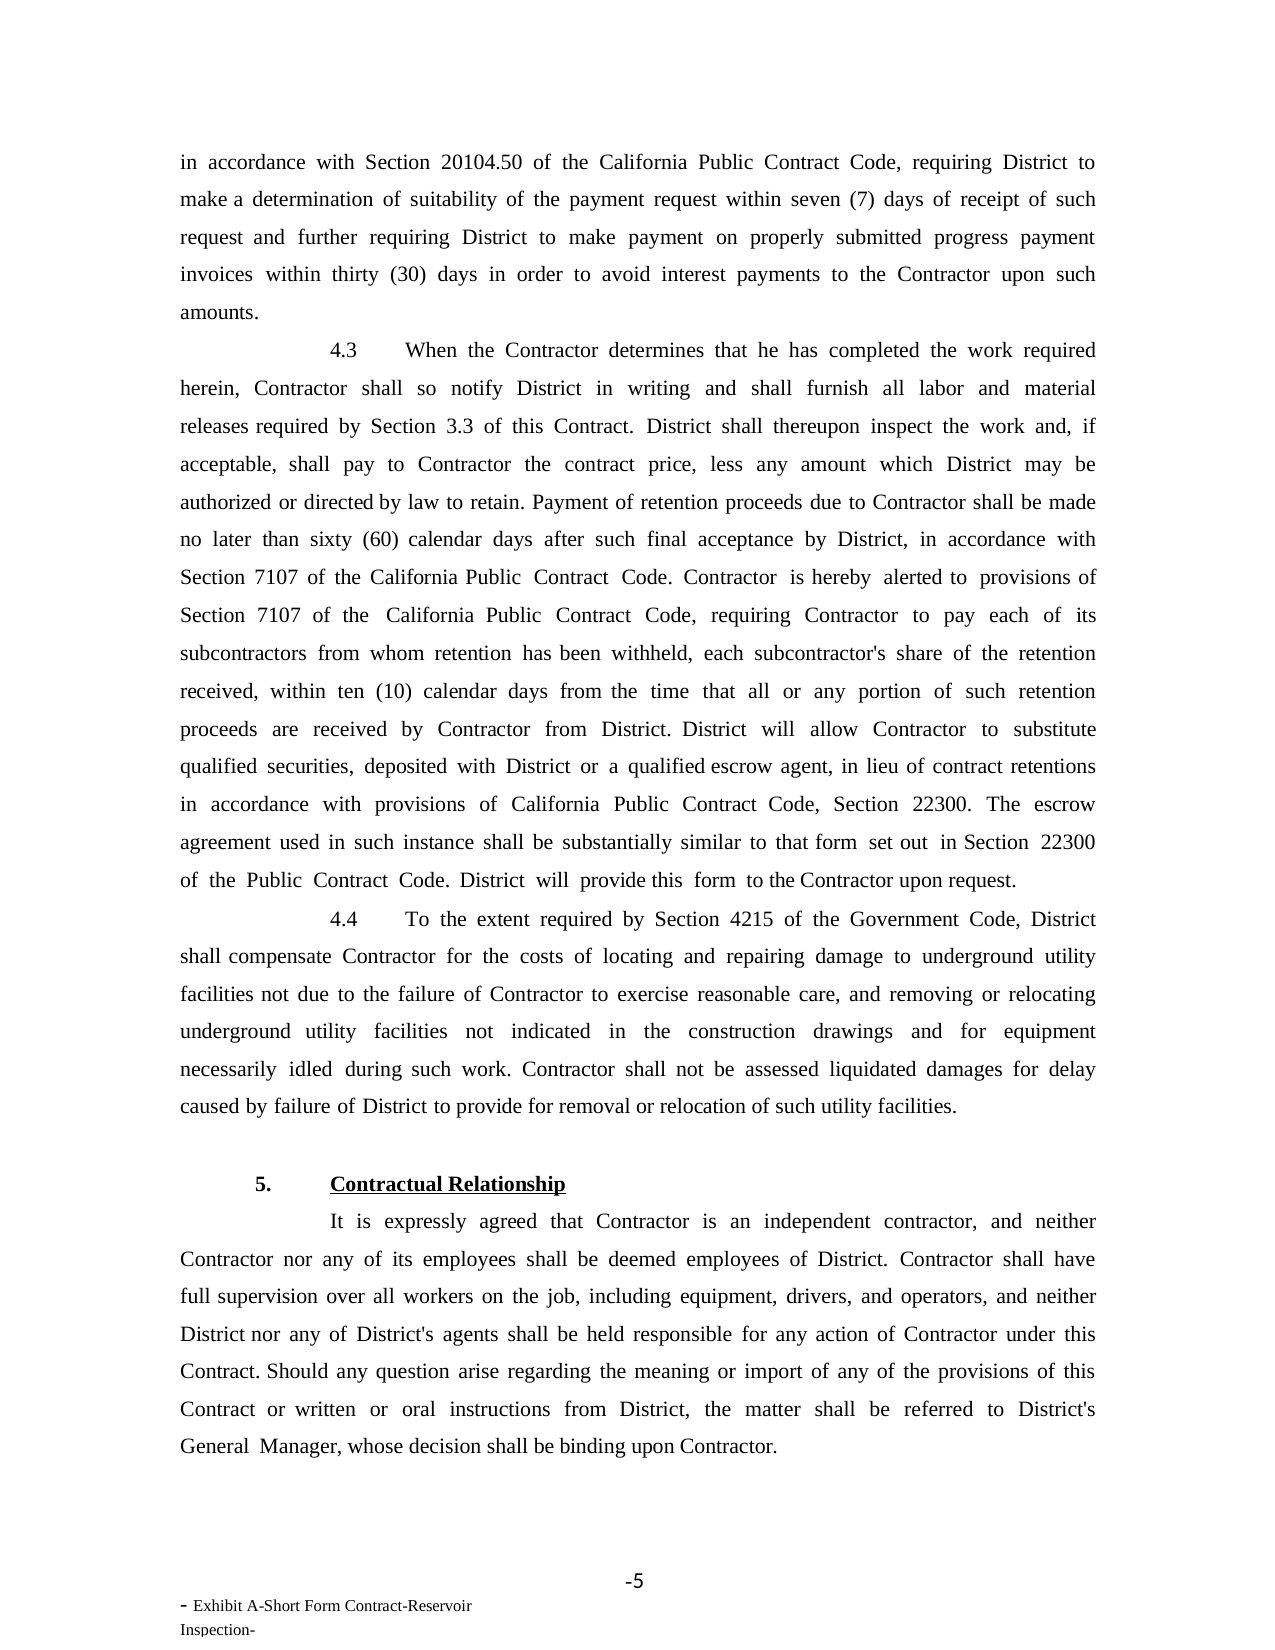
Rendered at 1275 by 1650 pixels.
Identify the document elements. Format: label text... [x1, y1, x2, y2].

text in accordance with Section 20104.50 of the California Public Contract Code, requiring District to make a determination of suitability of the payment request within seven (7) days of receipt of such request and further requiring District to make payment on properly submitted progress payment invoices within thirty (30) days in order to avoid interest payments to the Contractor upon such amounts. [180, 149, 1096, 324]
list To the extent required by Section 4215 of the Government Code, District shall compensate Contractor for the costs of locating and repairing damage to underground utility facilities not due to the failure of Contractor to exercise reasonable care, and removing or relocating underground utility facilities not indicated in the construction drawings and for equipment necessarily idled during such work. Contractor shall not be assessed liquidated damages for delay caused by failure of District to provide for removal or relocation of such utility facilities. [180, 906, 1097, 1119]
list When the Contractor determines that he has completed the work required herein, Contractor shall so notify District in writing and shall furnish all labor and material releases required by Section 3.3 of this Contract. District shall thereupon inspect the work and, if acceptable, shall pay to Contractor the contract price, less any amount which District may be authorized or directed by law to retain. Payment of retention proceeds due to Contractor shall be made no later than sixty (60) calendar days after such final acceptance by District, in accordance with Section 7107 of the California Public Contract Code. Contractor is hereby alerted to provisions of Section 7107 of the California Public Contract Code, requiring Contractor to pay each of its subcontractors from whom retention has been withheld, each subcontractor's share of the retention received, within ten (10) calendar days from the time that all or any portion of such retention proceeds are received by Contractor from District. District will allow Contractor to substitute qualified securities, deposited with District or a qualified escrow agent, in lieu of contract retentions in accordance with provisions of California Public Contract Code, Section 22300. The escrow agreement used in such instance shall be substantially similar to that form set out in Section 22300 of the Public Contract Code. District will provide this form to the Contractor upon request. [180, 337, 1096, 892]
list Contractual Relationship [255, 1171, 1108, 1196]
text It is expressly agreed that Contractor is an independent contractor, and neither Contractor nor any of its employees shall be deemed employees of District. Contractor shall have full supervision over all workers on the job, including equipment, drivers, and operators, and neither District nor any of District's agents shall be held responsible for any action of Contractor under this Contract. Should any question arise regarding the meaning or import of any of the provisions of this Contract or written or oral instructions from District, the matter shall be referred to District's General Manager, whose decision shall be binding upon Contractor. [180, 1208, 1096, 1458]
